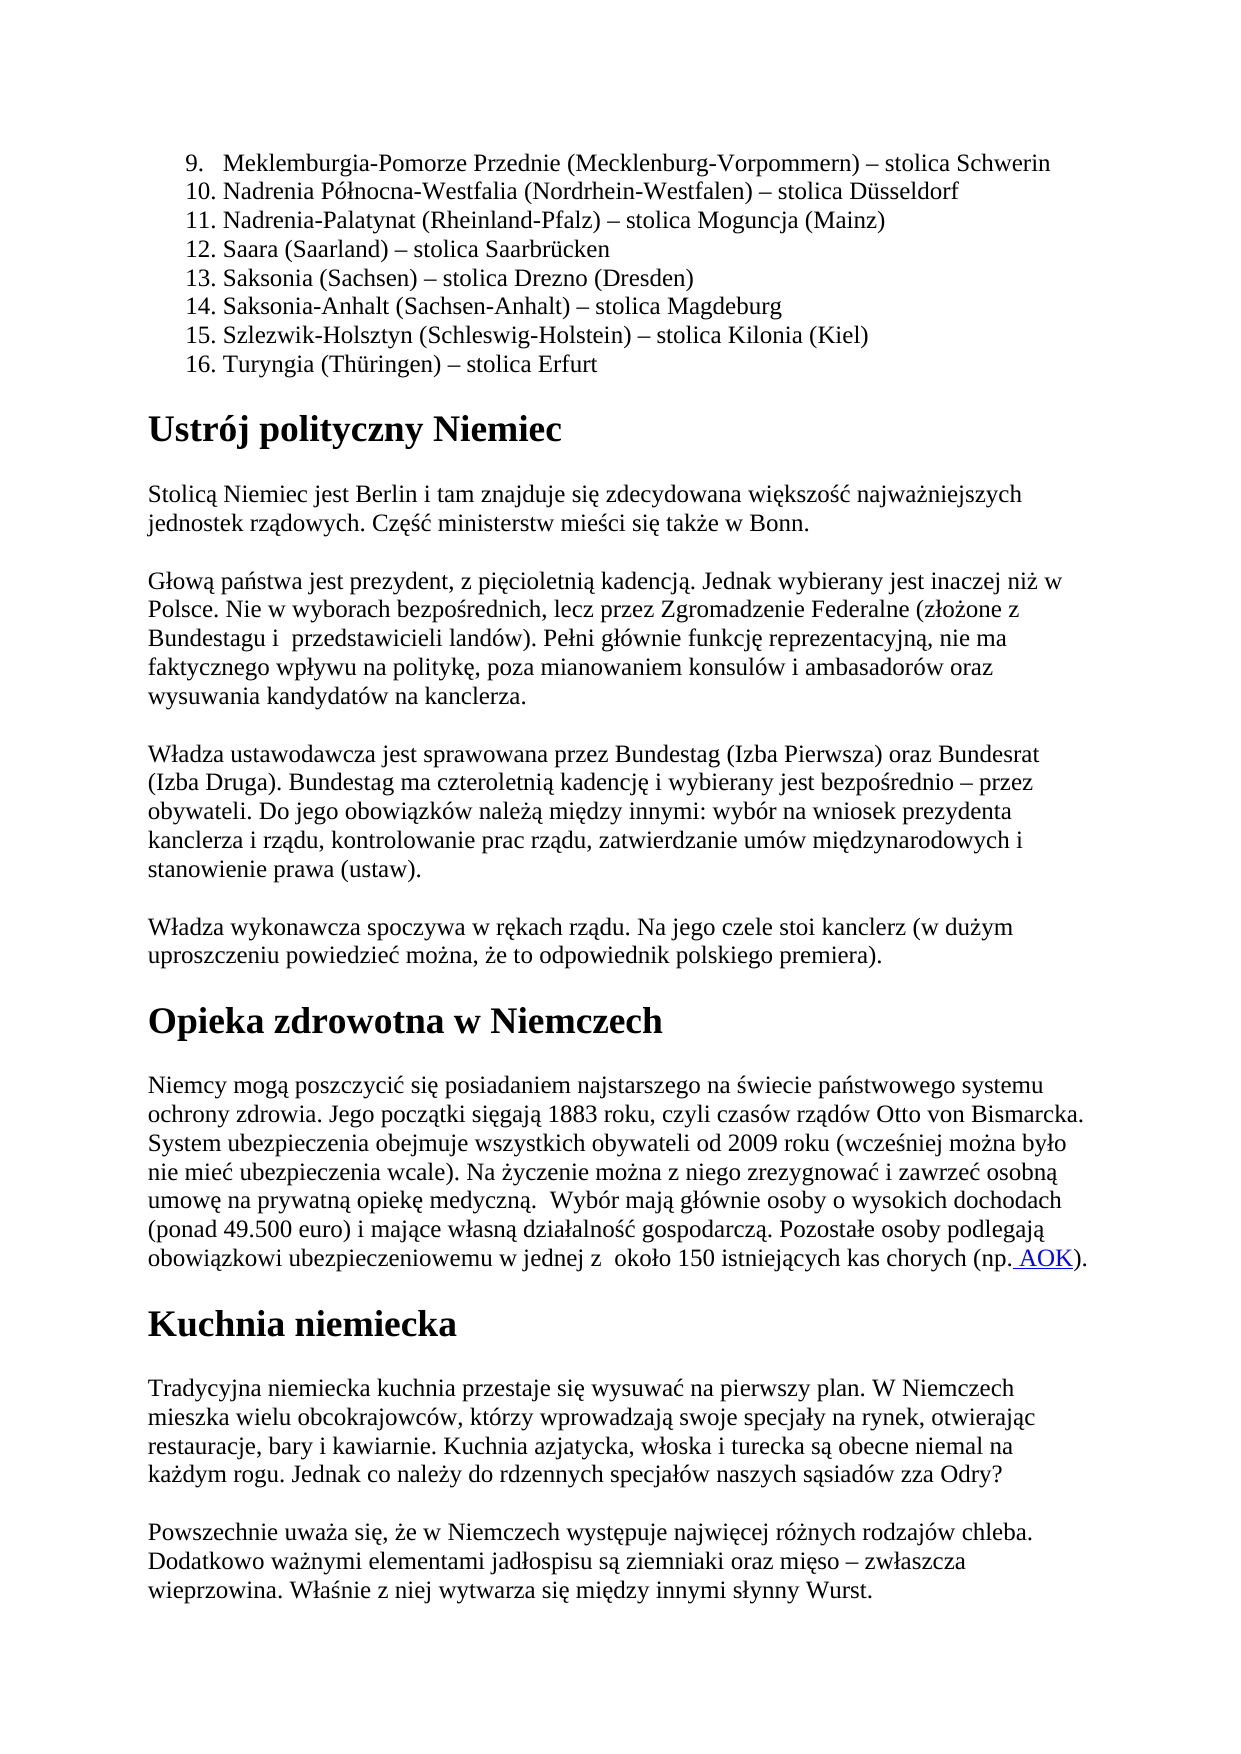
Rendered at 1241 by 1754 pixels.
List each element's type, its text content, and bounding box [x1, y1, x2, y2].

text Głową państwa jest prezydent, z pięcioletnią kadencją. Jednak wybierany jest inaczej niż w Polsce. Nie w wyborach bezpośrednich, lecz przez Zgromadzenie Federalne (złożone z Bundestagu i przedstawicieli landów). Pełni głównie funkcję reprezentacyjną, nie ma faktycznego wpływu na politykę, poza mianowaniem konsulów i ambasadorów oraz wysuwania kandydatów na kanclerza. [148, 566, 1093, 709]
subtitle Opieka zdrowotna w Niemczech [148, 998, 1093, 1041]
text Tradycyjna niemiecka kuchnia przestaje się wysuwać na pierwszy plan. W Niemczech mieszka wielu obcokrajowców, którzy wprowadzają swoje specjały na rynek, otwierając restauracje, bary i kawiarnie. Kuchnia azjatycka, włoska i turecka są obecne niemal na każdym rogu. Jednak co należy do rdzennych specjałów naszych sąsiadów zza Odry? [148, 1373, 1093, 1488]
text Niemcy mogą poszczycić się posiadaniem najstarszego na świecie państwowego systemu ochrony zdrowia. Jego początki sięgają 1883 roku, czyli czasów rządów Otto von Bismarcka. System ubezpieczenia obejmuje wszystkich obywateli od 2009 roku (wcześniej można było nie mieć ubezpieczenia wcale). Na życzenie można z niego zrezygnować i zawrzeć osobną umowę na prywatną opiekę medyczną. Wybór mają głównie osoby o wysokich dochodach (ponad 49.500 euro) i mające własną działalność gospodarczą. Pozostałe osoby podlegają obowiązkowi ubezpieczeniowemu w jednej z około 150 istniejących kas chorych (np. AOK). [148, 1071, 1093, 1272]
text Powszechnie uważa się, że w Niemczech występuje najwięcej różnych rodzajów chleba. Dodatkowo ważnymi elementami jadłospisu są ziemniaki oraz mięso – zwłaszcza wieprzowina. Właśnie z niej wytwarza się między innymi słynny Wurst. [148, 1517, 1093, 1604]
subtitle Kuchnia niemiecka [148, 1301, 1093, 1344]
text Stolicą Niemiec jest Berlin i tam znajduje się zdecydowana większość najważniejszych jednostek rządowych. Część ministerstw mieści się także w Bonn. [148, 479, 1093, 537]
text Władza ustawodawcza jest sprawowana przez Bundestag (Izba Pierwsza) oraz Bundesrat (Izba Druga). Bundestag ma czteroletnią kadencję i wybierany jest bezpośrednio – przez obywateli. Do jego obowiązków należą między innymi: wybór na wniosek prezydenta kanclerza i rządu, kontrolowanie prac rządu, zatwierdzanie umów międzynarodowych i stanowienie prawa (ustaw). [148, 739, 1093, 882]
subtitle Ustrój polityczny Niemiec [148, 407, 1093, 450]
list Szlezwik-Holsztyn (Schleswig-Holstein) – stolica Kilonia (Kiel) [185, 320, 1093, 349]
list Nadrenia Północna-Westfalia (Nordrhein-Westfalen) – stolica Düsseldorf [185, 176, 1093, 205]
list Nadrenia-Palatynat (Rheinland-Pfalz) – stolica Moguncja (Mainz) [185, 205, 1093, 234]
list Saksonia-Anhalt (Sachsen-Anhalt) – stolica Magdeburg [185, 291, 1093, 320]
list Turyngia (Thüringen) – stolica Erfurt [185, 349, 1093, 378]
list Saara (Saarland) – stolica Saarbrücken [185, 234, 1093, 263]
list Saksonia (Sachsen) – stolica Drezno (Dresden) [185, 263, 1093, 291]
list Meklemburgia-Pomorze Przednie (Mecklenburg-Vorpommern) – stolica Schwerin [185, 148, 1093, 176]
text Władza wykonawcza spoczywa w rękach rządu. Na jego czele stoi kanclerz (w dużym uproszczeniu powiedzieć można, że to odpowiednik polskiego premiera). [148, 912, 1093, 969]
